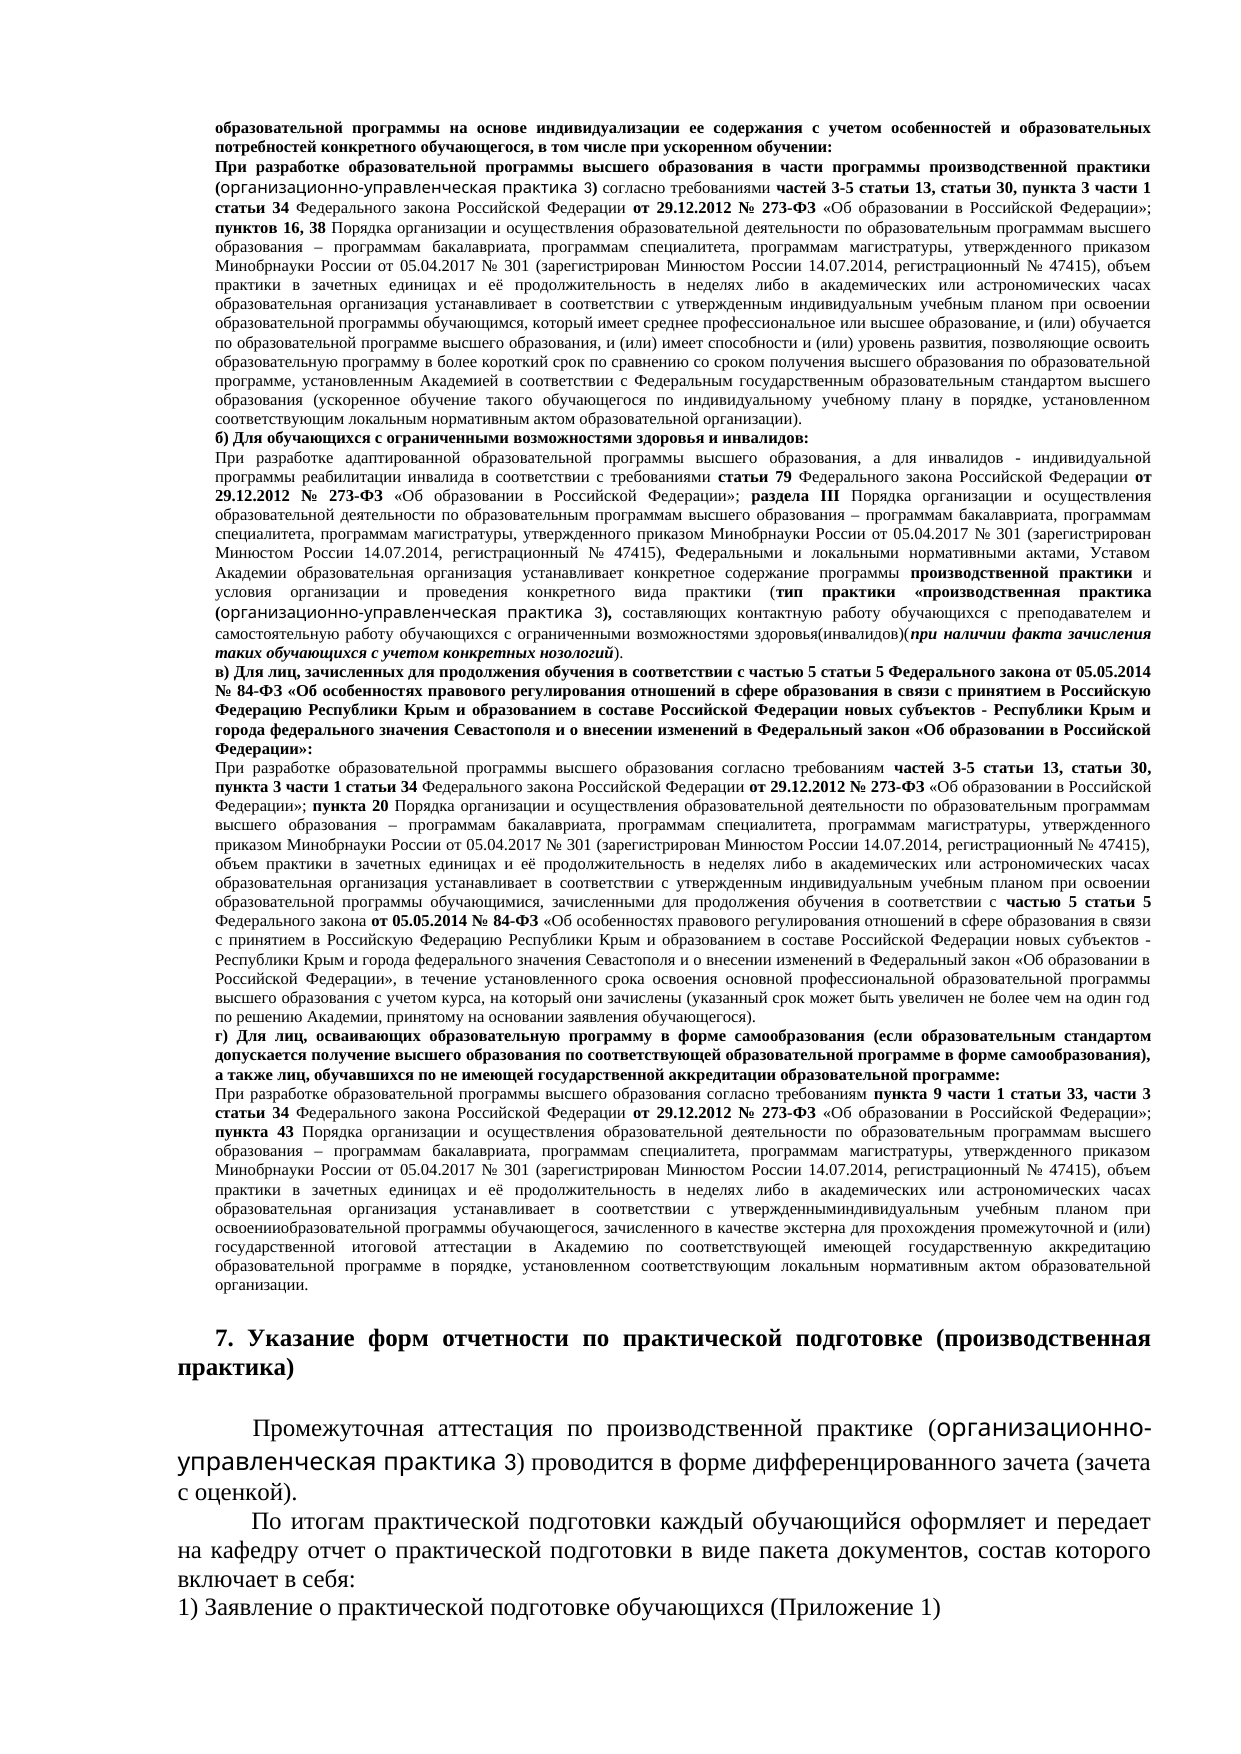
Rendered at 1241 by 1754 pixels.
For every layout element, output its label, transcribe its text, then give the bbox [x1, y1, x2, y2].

text в) Для лиц, зачисленных для продолжения обучения в соответствии с частью 5 статьи 5 Федерального закона от 05.05.2014 № 84-ФЗ «Об особенностях правового регулирования отношений в сфере образования в связи с принятием в Российскую Федерацию Республики Крым и образованием в составе Российской Федерации новых субъектов - Республики Крым и города федерального значения Севастополя и о внесении изменений в Федеральный закон «Об образовании в Российской Федерации»: [215, 662, 1152, 758]
text Промежуточная аттестация по производственной практике (организационно-управленческая практика 3) проводится в форме дифференцированного зачета (зачета с оценкой). [177, 1409, 1152, 1506]
text При разработке образовательной программы высшего образования в части программы производственной практики (организационно-управленческая практика 3) согласно требованиями частей 3-5 статьи 13, статьи 30, пункта 3 части 1 статьи 34 Федерального закона Российской Федерации от 29.12.2012 № 273-ФЗ «Об образовании в Российской Федерации»; пунктов 16, 38 Порядка организации и осуществления образовательной деятельности по образовательным программам высшего образования – программам бакалавриата, программам специалитета, программам магистратуры, утвержденного приказом Минобрнауки России от 05.04.2017 № 301 (зарегистрирован Минюстом России 14.07.2014, регистрационный № 47415), объем практики в зачетных единицах и её продолжительность в неделях либо в академических или астрономических часах образовательная организация устанавливает в соответствии с утвержденным индивидуальным учебным планом при освоении образовательной программы обучающимся, который имеет среднее профессиональное или высшее образование, и (или) обучается по образовательной программе высшего образования, и (или) имеет способности и (или) уровень развития, позволяющие освоить образовательную программу в более короткий срок по сравнению со сроком получения высшего образования по образовательной программе, установленным Академией в соответствии с Федеральным государственным образовательным стандартом высшего образования (ускоренное обучение такого обучающегося по индивидуальному учебному плану в порядке, установленном соответствующим локальным нормативным актом образовательной организации). [215, 156, 1152, 428]
text По итогам практической подготовки каждый обучающийся оформляет и передает на кафедру отчет о практической подготовки в виде пакета документов, состав которого включает в себя: [177, 1506, 1152, 1592]
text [215, 118, 1152, 156]
text При разработке образовательной программы высшего образования согласно требованиям пункта 9 части 1 статьи 33, части 3 статьи 34 Федерального закона Российской Федерации от 29.12.2012 № 273-ФЗ «Об образовании в Российской Федерации»; пункта 43 Порядка организации и осуществления образовательной деятельности по образовательным программам высшего образования – программам бакалавриата, программам специалитета, программам магистратуры, утвержденного приказом Минобрнауки России от 05.04.2017 № 301 (зарегистрирован Минюстом России 14.07.2014, регистрационный № 47415), объем практики в зачетных единицах и её продолжительность в неделях либо в академических или астрономических часах образовательная организация устанавливает в соответствии с утвержденныминдивидуальным учебным планом при освоенииобразовательной программы обучающегося, зачисленного в качестве экстерна для прохождения промежуточной и (или) государственной итоговой аттестации в Академию по соответствующей имеющей государственную аккредитацию образовательной программе в порядке, установленном соответствующим локальным нормативным актом образовательной организации. [215, 1083, 1152, 1294]
text 1) Заявление о практической подготовке обучающихся (Приложение 1) [177, 1592, 1152, 1621]
text При разработке образовательной программы высшего образования согласно требованиям частей 3-5 статьи 13, статьи 30, пункта 3 части 1 статьи 34 Федерального закона Российской Федерации от 29.12.2012 № 273-ФЗ «Об образовании в Российской Федерации»; пункта 20 Порядка организации и осуществления образовательной деятельности по образовательным программам высшего образования – программам бакалавриата, программам специалитета, программам магистратуры, утвержденного приказом Минобрнауки России от 05.04.2017 № 301 (зарегистрирован Минюстом России 14.07.2014, регистрационный № 47415), объем практики в зачетных единицах и её продолжительность в неделях либо в академических или астрономических часах образовательная организация устанавливает в соответствии с утвержденным индивидуальным учебным планом при освоении образовательной программы обучающимися, зачисленными для продолжения обучения в соответствии с частью 5 статьи 5 Федерального закона от 05.05.2014 № 84-ФЗ «Об особенностях правового регулирования отношений в сфере образования в связи с принятием в Российскую Федерацию Республики Крым и образованием в составе Российской Федерации новых субъектов - Республики Крым и города федерального значения Севастополя и о внесении изменений в Федеральный закон «Об образовании в Российской Федерации», в течение установленного срока освоения основной профессиональной образовательной программы высшего образования с учетом курса, на который они зачислены (указанный срок может быть увеличен не более чем на один год по решению Академии, принятому на основании заявления обучающегося). [215, 758, 1152, 1026]
text При разработке адаптированной образовательной программы высшего образования, а для инвалидов - индивидуальной программы реабилитации инвалида в соответствии с требованиями статьи 79 Федерального закона Российской Федерации от 29.12.2012 № 273-ФЗ «Об образовании в Российской Федерации»; раздела III Порядка организации и осуществления образовательной деятельности по образовательным программам высшего образования – программам бакалавриата, программам специалитета, программам магистратуры, утвержденного приказом Минобрнауки России от 05.04.2017 № 301 (зарегистрирован Минюстом России 14.07.2014, регистрационный № 47415), Федеральными и локальными нормативными актами, Уставом Академии образовательная организация устанавливает конкретное содержание программы производственной практики и условия организации и проведения конкретного вида практики (тип практики «производственная практика (организационно-управленческая практика 3), составляющих контактную работу обучающихся с преподавателем и самостоятельную работу обучающихся с ограниченными возможностями здоровья(инвалидов)(при наличии факта зачисления таких обучающихся с учетом конкретных нозологий). [215, 447, 1152, 662]
text г) Для лиц, осваивающих образовательную программу в форме самообразования (если образовательным стандартом допускается получение высшего образования по соответствующей образовательной программе в форме самообразования), а также лиц, обучавшихся по не имеющей государственной аккредитации образовательной программе: [215, 1026, 1152, 1083]
text 7. Указание форм отчетности по практической подготовке (производственная практика) [177, 1323, 1152, 1381]
text б) Для обучающихся с ограниченными возможностями здоровья и инвалидов: [215, 428, 1152, 447]
